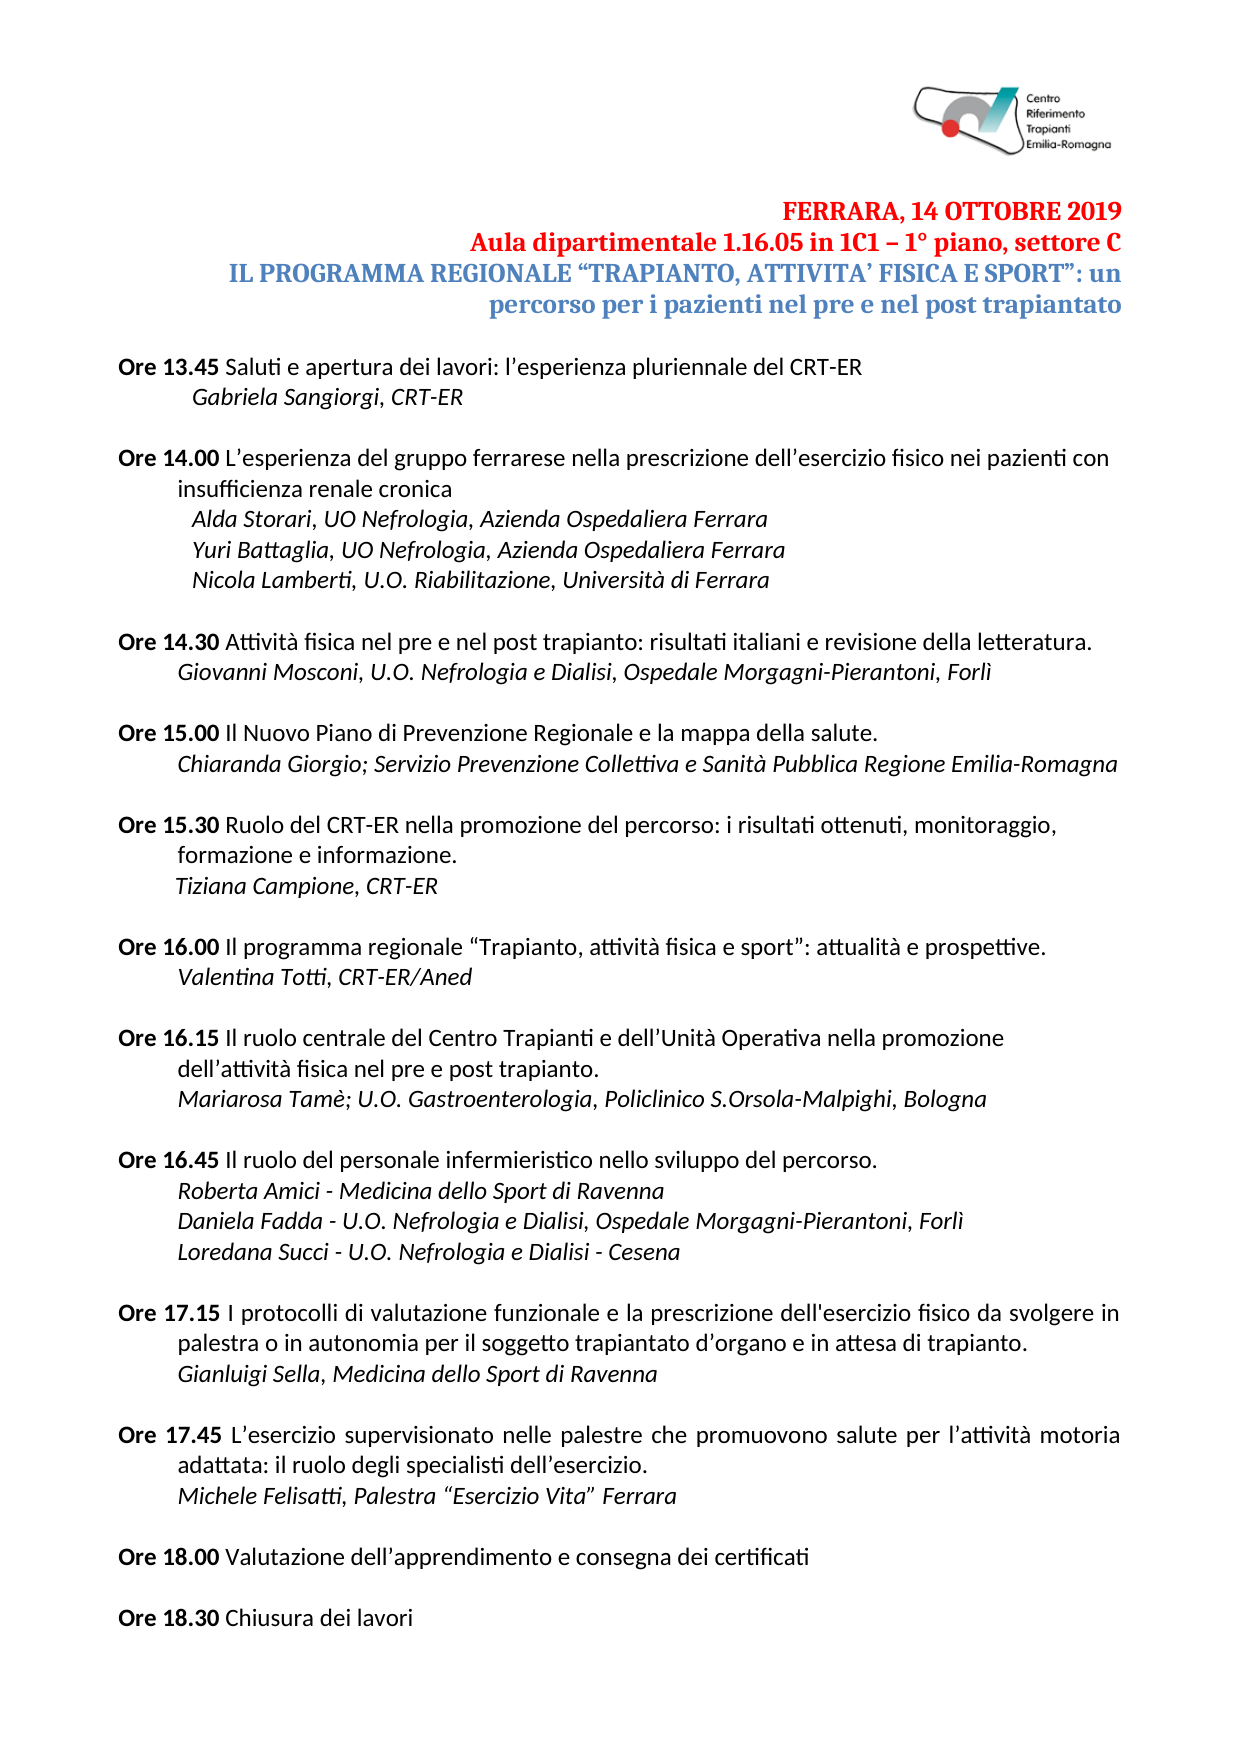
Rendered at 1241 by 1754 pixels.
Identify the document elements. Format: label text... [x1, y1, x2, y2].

text Alda Storari, UO Nefrologia, Azienda Ospedaliera Ferrara [118, 503, 1122, 534]
text Ore 16.15 Il ruolo centrale del Centro Trapianti e dell’Unità Operativa nella promozione dell’attività fisica nel pre e post trapianto. [118, 1022, 1122, 1083]
text Gabriela Sangiorgi, CRT-ER [118, 381, 1122, 412]
text Nicola Lamberti, U.O. Riabilitazione, Università di Ferrara [118, 564, 1122, 595]
text Michele Felisatti, Palestra “Esercizio Vita” Ferrara [177, 1480, 1122, 1511]
subtitle IL PROGRAMMA REGIONALE “TRAPIANTO, ATTIVITA’ FISICA E SPORT”: un percorso per i pazienti nel pre e nel post trapiantato [118, 258, 1122, 320]
text Roberta Amici - Medicina dello Sport di Ravenna [177, 1175, 1122, 1206]
text Daniela Fadda - U.O. Nefrologia e Dialisi, Ospedale Morgagni-Pierantoni, Forlì [177, 1206, 1122, 1236]
text Mariarosa Tamè; U.O. Gastroenterologia, Policlinico S.Orsola-Malpighi, Bologna [118, 1083, 1122, 1114]
text Yuri Battaglia, UO Nefrologia, Azienda Ospedaliera Ferrara [118, 534, 1122, 564]
text Ore 17.15 I protocolli di valutazione funzionale e la prescrizione dell'esercizio fisico da svolgere in palestra o in autonomia per il soggetto trapiantato d’organo e in attesa di trapianto. [118, 1297, 1122, 1358]
text Ore 14.00 L’esperienza del gruppo ferrarese nella prescrizione dell’esercizio fisico nei pazienti con insufficienza renale cronica [118, 442, 1122, 503]
text Giovanni Mosconi, U.O. Nefrologia e Dialisi, Ospedale Morgagni-Pierantoni, Forlì [118, 656, 1122, 687]
text Valentina Totti, CRT-ER/Aned [177, 961, 1122, 992]
text Ore 14.30 Attività fisica nel pre e nel post trapianto: risultati italiani e revisione della letteratura. [118, 626, 1122, 656]
text Ore 13.45 Saluti e apertura dei lavori: l’esperienza pluriennale del CRT-ER [118, 351, 1122, 381]
text Loredana Succi - U.O. Nefrologia e Dialisi - Cesena [177, 1236, 1122, 1267]
subtitle FERRARA, 14 OTTOBRE 2019 [118, 196, 1122, 227]
text Ore 15.00 Il Nuovo Piano di Prevenzione Regionale e la mappa della salute. [118, 717, 1122, 748]
text Ore 16.45 Il ruolo del personale infermieristico nello sviluppo del percorso. [118, 1144, 1122, 1175]
picture [900, 73, 1123, 165]
text Ore 16.00 Il programma regionale “Trapianto, attività fisica e sport”: attualità e prospettive. [118, 931, 1122, 961]
text Ore 17.45 L’esercizio supervisionato nelle palestre che promuovono salute per l’attività motoria adattata: il ruolo degli specialisti dell’esercizio. [118, 1419, 1122, 1480]
text Ore 18.00 Valutazione dell’apprendimento e consegna dei certificati [118, 1541, 1122, 1572]
text Ore 15.30 Ruolo del CRT-ER nella promozione del percorso: i risultati ottenuti, monitoraggio, formazione e informazione. [118, 809, 1122, 870]
text Gianluigi Sella, Medicina dello Sport di Ravenna [177, 1358, 1122, 1389]
subtitle Aula dipartimentale 1.16.05 in 1C1 – 1° piano, settore C [118, 227, 1122, 258]
text Ore 18.30 Chiusura dei lavori [118, 1602, 1122, 1633]
text Tiziana Campione, CRT-ER [118, 870, 1122, 900]
text Chiaranda Giorgio; Servizio Prevenzione Collettiva e Sanità Pubblica Regione Emilia-Romagna [177, 748, 1122, 778]
